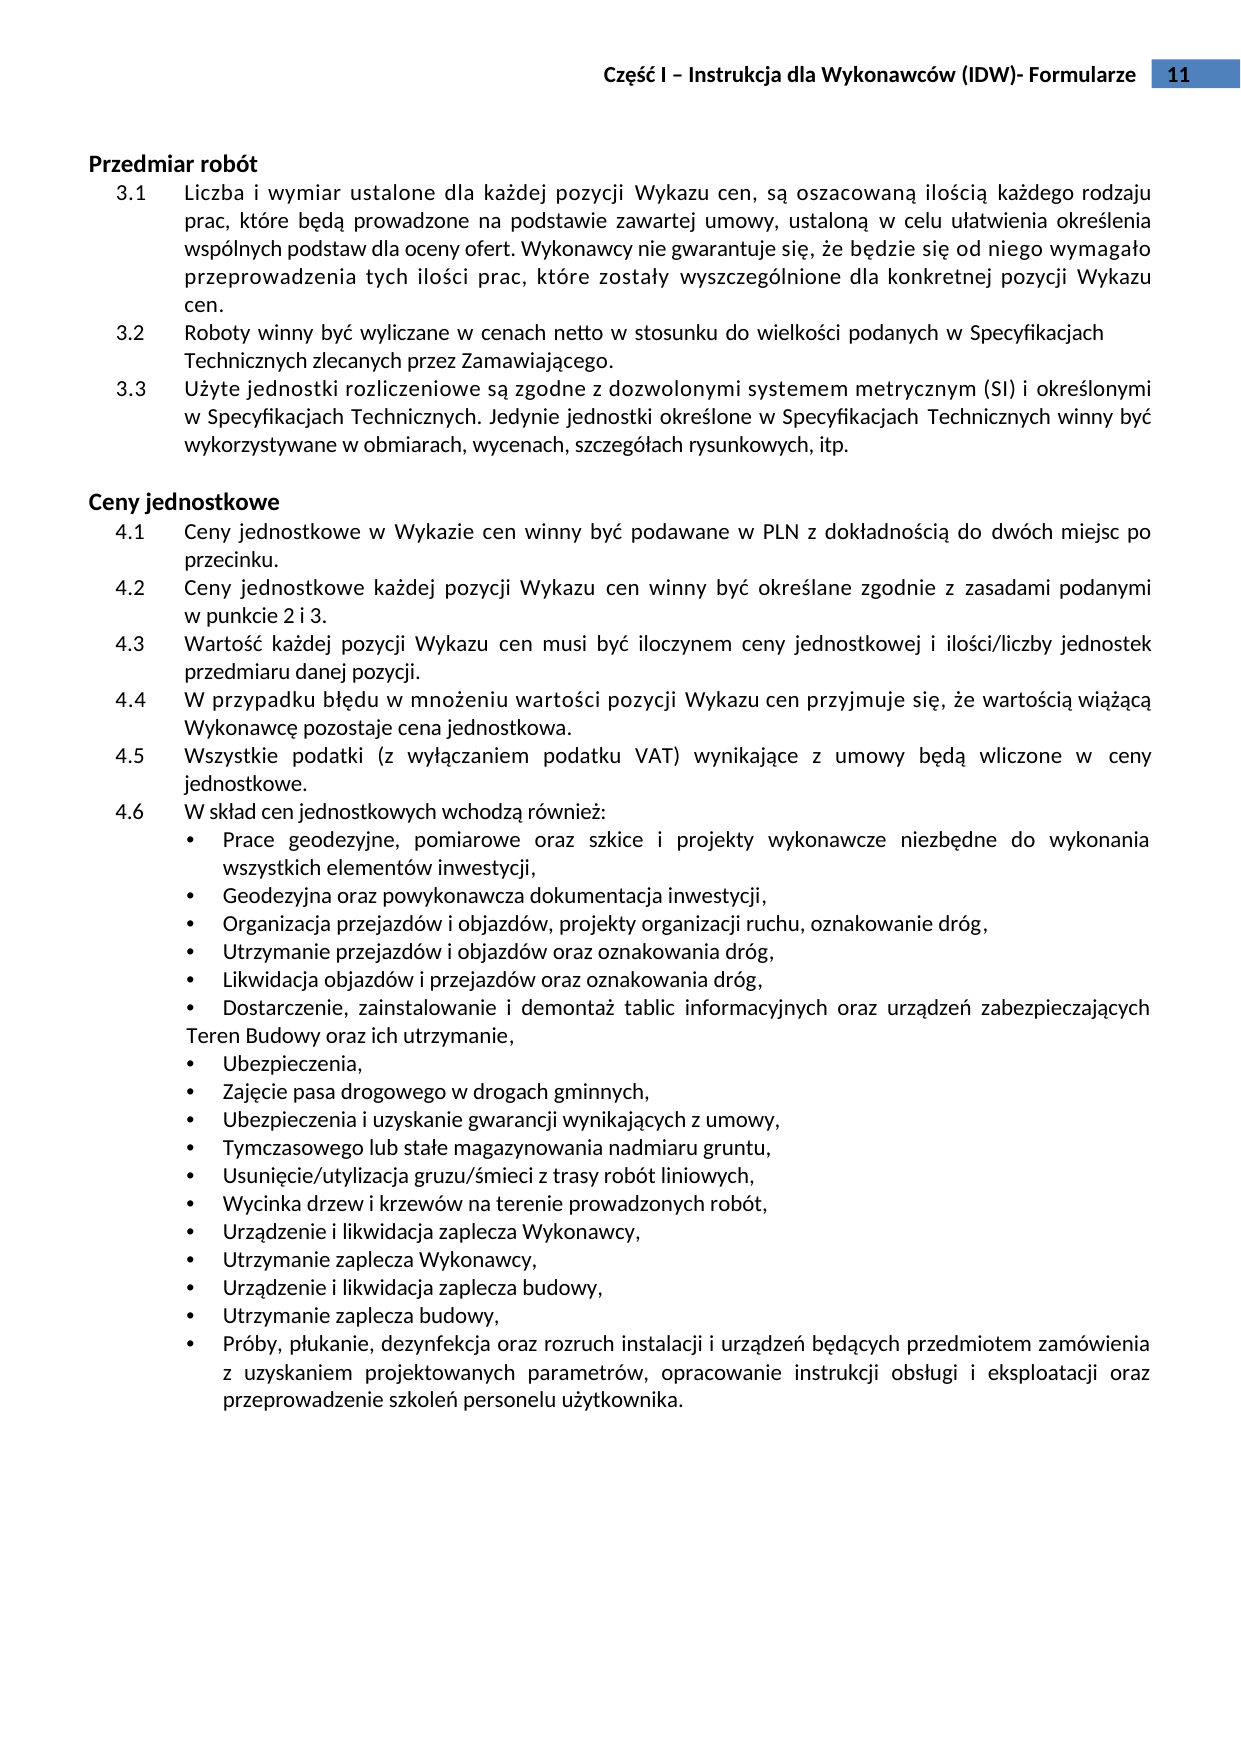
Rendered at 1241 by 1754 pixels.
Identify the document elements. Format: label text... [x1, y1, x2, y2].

list Wycinka drzew i krzewów na terenie prowadzonych robót, [186, 1189, 1152, 1217]
list Próby, płukanie, dezynfekcja oraz rozruch instalacji i urządzeń będących przedmiotem zamówienia z uzyskaniem projektowanych parametrów, opracowanie instrukcji obsługi i eksploatacji oraz przeprowadzenie szkoleń personelu użytkownika. [186, 1329, 1152, 1414]
list W skład cen jednostkowych wchodzą również: [115, 797, 1152, 825]
list Ubezpieczenia i uzyskanie gwarancji wynikających z umowy, [186, 1105, 1152, 1133]
text Ceny jednostkowe [89, 486, 1152, 517]
list Utrzymanie zaplecza budowy, [186, 1302, 1152, 1329]
list Usunięcie/utylizacja gruzu/śmieci z trasy robót liniowych, [186, 1161, 1152, 1189]
list Ceny jednostkowe każdej pozycji Wykazu cen winny być określane zgodnie z zasadami podanymi w punkcie 2 i 3. [115, 573, 1152, 629]
list W przypadku błędu w mnożeniu wartości pozycji Wykazu cen przyjmuje się, że wartością wiążącą Wykonawcę pozostaje cena jednostkowa. [115, 685, 1152, 741]
list Tymczasowego lub stałe magazynowania nadmiaru gruntu, [186, 1133, 1152, 1161]
list Ubezpieczenia, [186, 1049, 1152, 1077]
list Liczba i wymiar ustalone dla każdej pozycji Wykazu cen, są oszacowaną ilością każdego rodzaju prac, które będą prowadzone na podstawie zawartej umowy, ustaloną w celu ułatwienia określenia wspólnych podstaw dla oceny ofert. Wykonawcy nie gwarantuje się, że będzie się od niego wymagało przeprowadzenia tych ilości prac, które zostały wyszczególnione dla konkretnej pozycji Wykazu cen. [116, 178, 1152, 318]
list Geodezyjna oraz powykonawcza dokumentacja inwestycji, [186, 881, 1152, 909]
list Wartość każdej pozycji Wykazu cen musi być iloczynem ceny jednostkowej i ilości/liczby jednostek przedmiaru danej pozycji. [115, 629, 1152, 685]
list Ceny jednostkowe w Wykazie cen winny być podawane w PLN z dokładnością do dwóch miejsc po przecinku. [115, 517, 1152, 573]
list Urządzenie i likwidacja zaplecza Wykonawcy, [186, 1217, 1152, 1246]
list Urządzenie i likwidacja zaplecza budowy, [186, 1273, 1152, 1302]
list Utrzymanie przejazdów i objazdów oraz oznakowania dróg, [186, 937, 1152, 965]
list Roboty winny być wyliczane w cenach netto w stosunku do wielkości podanych w Specyfikacjach Technicznych zlecanych przez Zamawiającego. [116, 318, 1106, 374]
list Utrzymanie zaplecza Wykonawcy, [186, 1246, 1152, 1273]
list Zajęcie pasa drogowego w drogach gminnych, [186, 1077, 1152, 1105]
list Likwidacja objazdów i przejazdów oraz oznakowania dróg, [186, 965, 1152, 993]
list Organizacja przejazdów i objazdów, projekty organizacji ruchu, oznakowanie dróg, [186, 909, 1152, 937]
list Dostarczenie, zainstalowanie i demontaż tablic informacyjnych oraz urządzeń zabezpieczających Teren Budowy oraz ich utrzymanie, [186, 993, 1152, 1049]
list Prace geodezyjne, pomiarowe oraz szkice i projekty wykonawcze niezbędne do wykonania wszystkich elementów inwestycji, [186, 825, 1152, 881]
list Użyte jednostki rozliczeniowe są zgodne z dozwolonymi systemem metrycznym (SI) i określonymi w Specyfikacjach Technicznych. Jedynie jednostki określone w Specyfikacjach Technicznych winny być wykorzystywane w obmiarach, wycenach, szczegółach rysunkowych, itp. [116, 374, 1152, 458]
list Wszystkie podatki (z wyłączaniem podatku VAT) wynikające z umowy będą wliczone w ceny jednostkowe. [115, 741, 1152, 797]
text Przedmiar robót [89, 148, 1152, 178]
